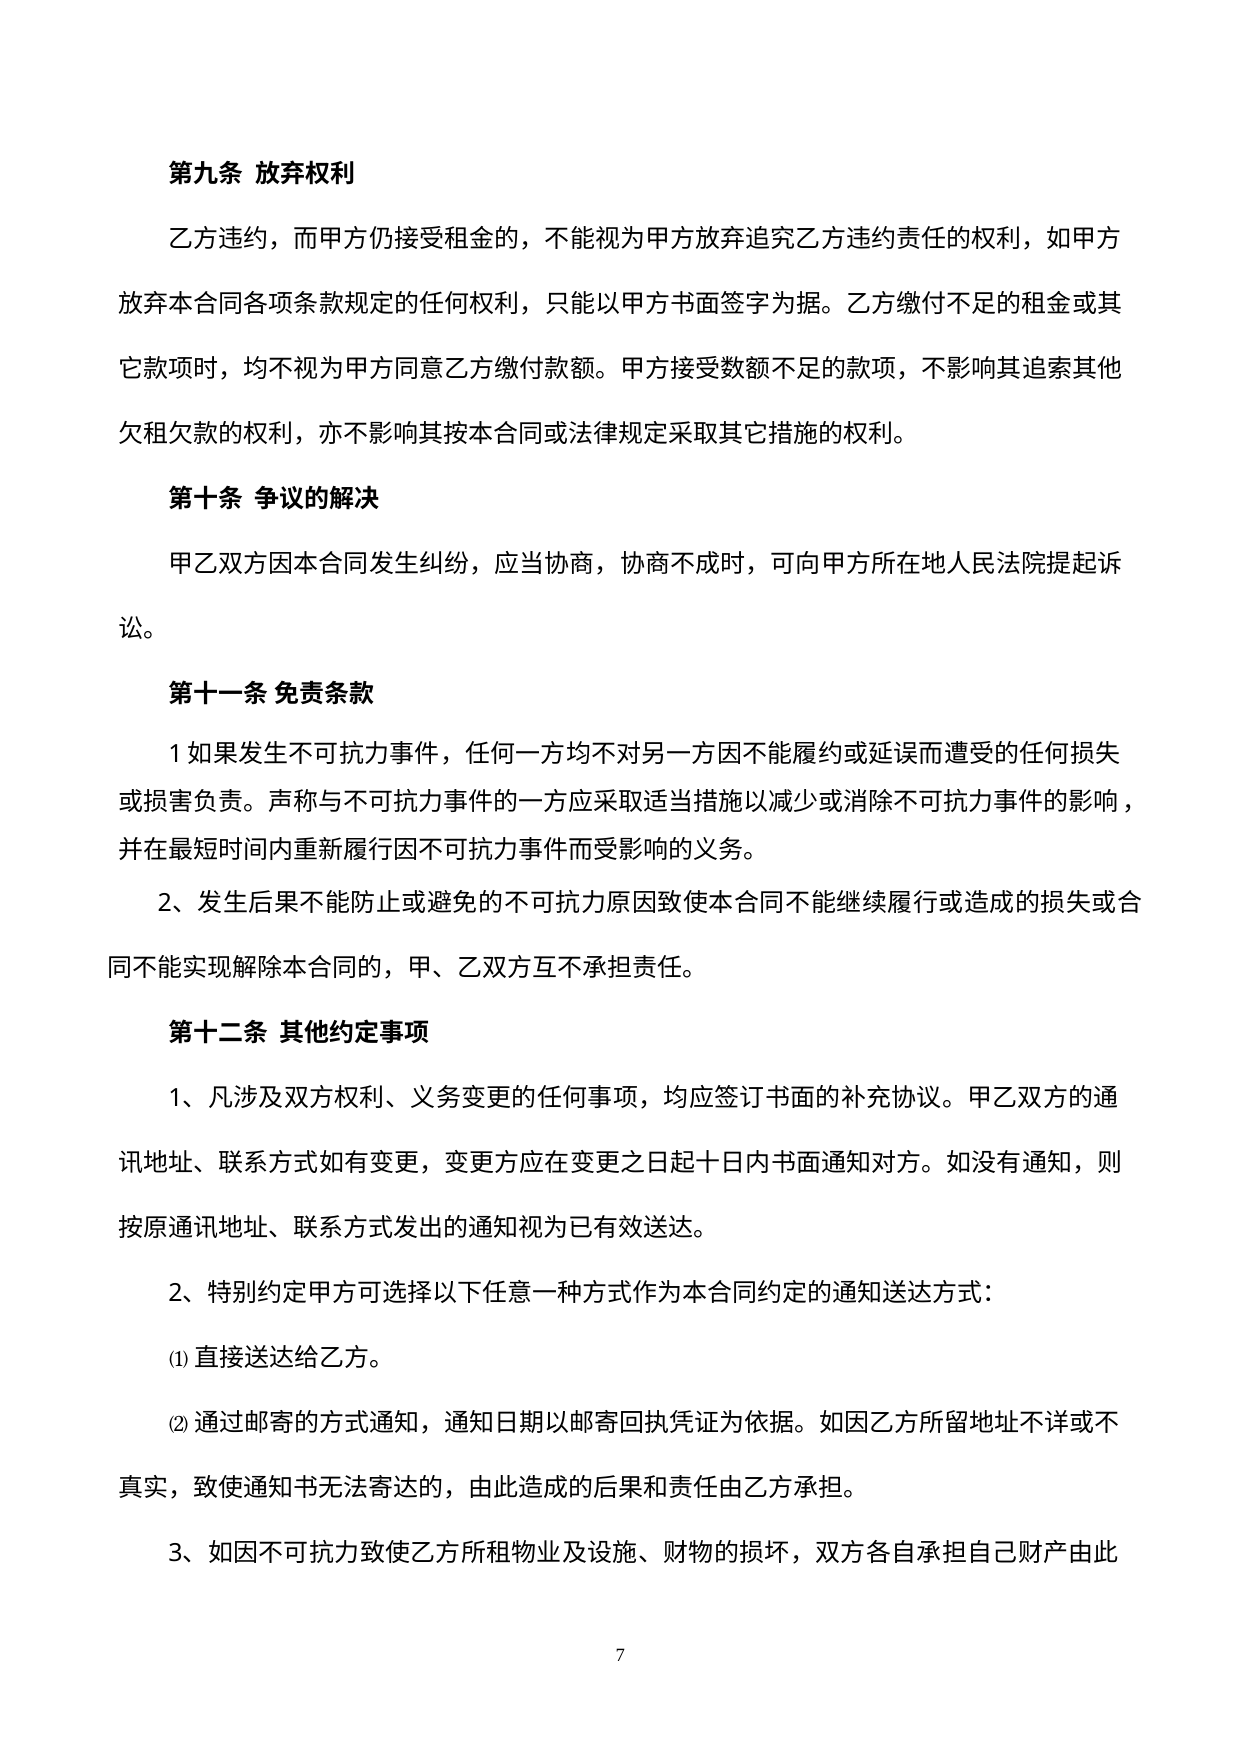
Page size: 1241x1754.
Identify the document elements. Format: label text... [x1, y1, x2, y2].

text 第十一条 免责条款 [118, 659, 1122, 724]
text 1、凡涉及双方权利、义务变更的任何事项，均应签订书面的补充协议。甲乙双方的通讯地址、联系方式如有变更，变更方应在变更之日起十日内书面通知对方。如没有通知，则按原通讯地址、联系方式发出的通知视为已有效送达。 [118, 1063, 1122, 1258]
text ⑵通过邮寄的方式通知，通知日期以邮寄回执凭证为依据。如因乙方所留地址不详或不真实，致使通知书无法寄达的，由此造成的后果和责任由乙方承担。 [118, 1388, 1122, 1518]
text 2、发生后果不能防止或避免的不可抗力原因致使本合同不能继续履行或造成的损失或合同不能实现解除本合同的，甲、乙双方互不承担责任。 [107, 868, 1144, 998]
text 乙方违约，而甲方仍接受租金的，不能视为甲方放弃追究乙方违约责任的权利，如甲方放弃本合同各项条款规定的任何权利，只能以甲方书面签字为据。乙方缴付不足的租金或其它款项时，均不视为甲方同意乙方缴付款额。甲方接受数额不足的款项，不影响其追索其他欠租欠款的权利，亦不影响其按本合同或法律规定采取其它措施的权利。 [118, 204, 1122, 464]
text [118, 1518, 1122, 1583]
text ⑴直接送达给乙方。 [118, 1323, 1122, 1388]
text 第九条 放弃权利 [168, 139, 1122, 204]
text 1如果发生不可抗力事件，任何一方均不对另一方因不能履约或延误而遭受的任何损失或损害负责。声称与不可抗力事件的一方应采取适当措施以减少或消除不可抗力事件的影响，并在最短时间内重新履行因不可抗力事件而受影响的义务。 [118, 724, 1122, 868]
text 2、特别约定甲方可选择以下任意一种方式作为本合同约定的通知送达方式： [118, 1258, 1122, 1323]
text 甲乙双方因本合同发生纠纷，应当协商，协商不成时，可向甲方所在地人民法院提起诉讼。 [118, 529, 1122, 659]
text 第十条 争议的解决 [118, 464, 1122, 529]
text 第十二条 其他约定事项 [118, 998, 1122, 1063]
